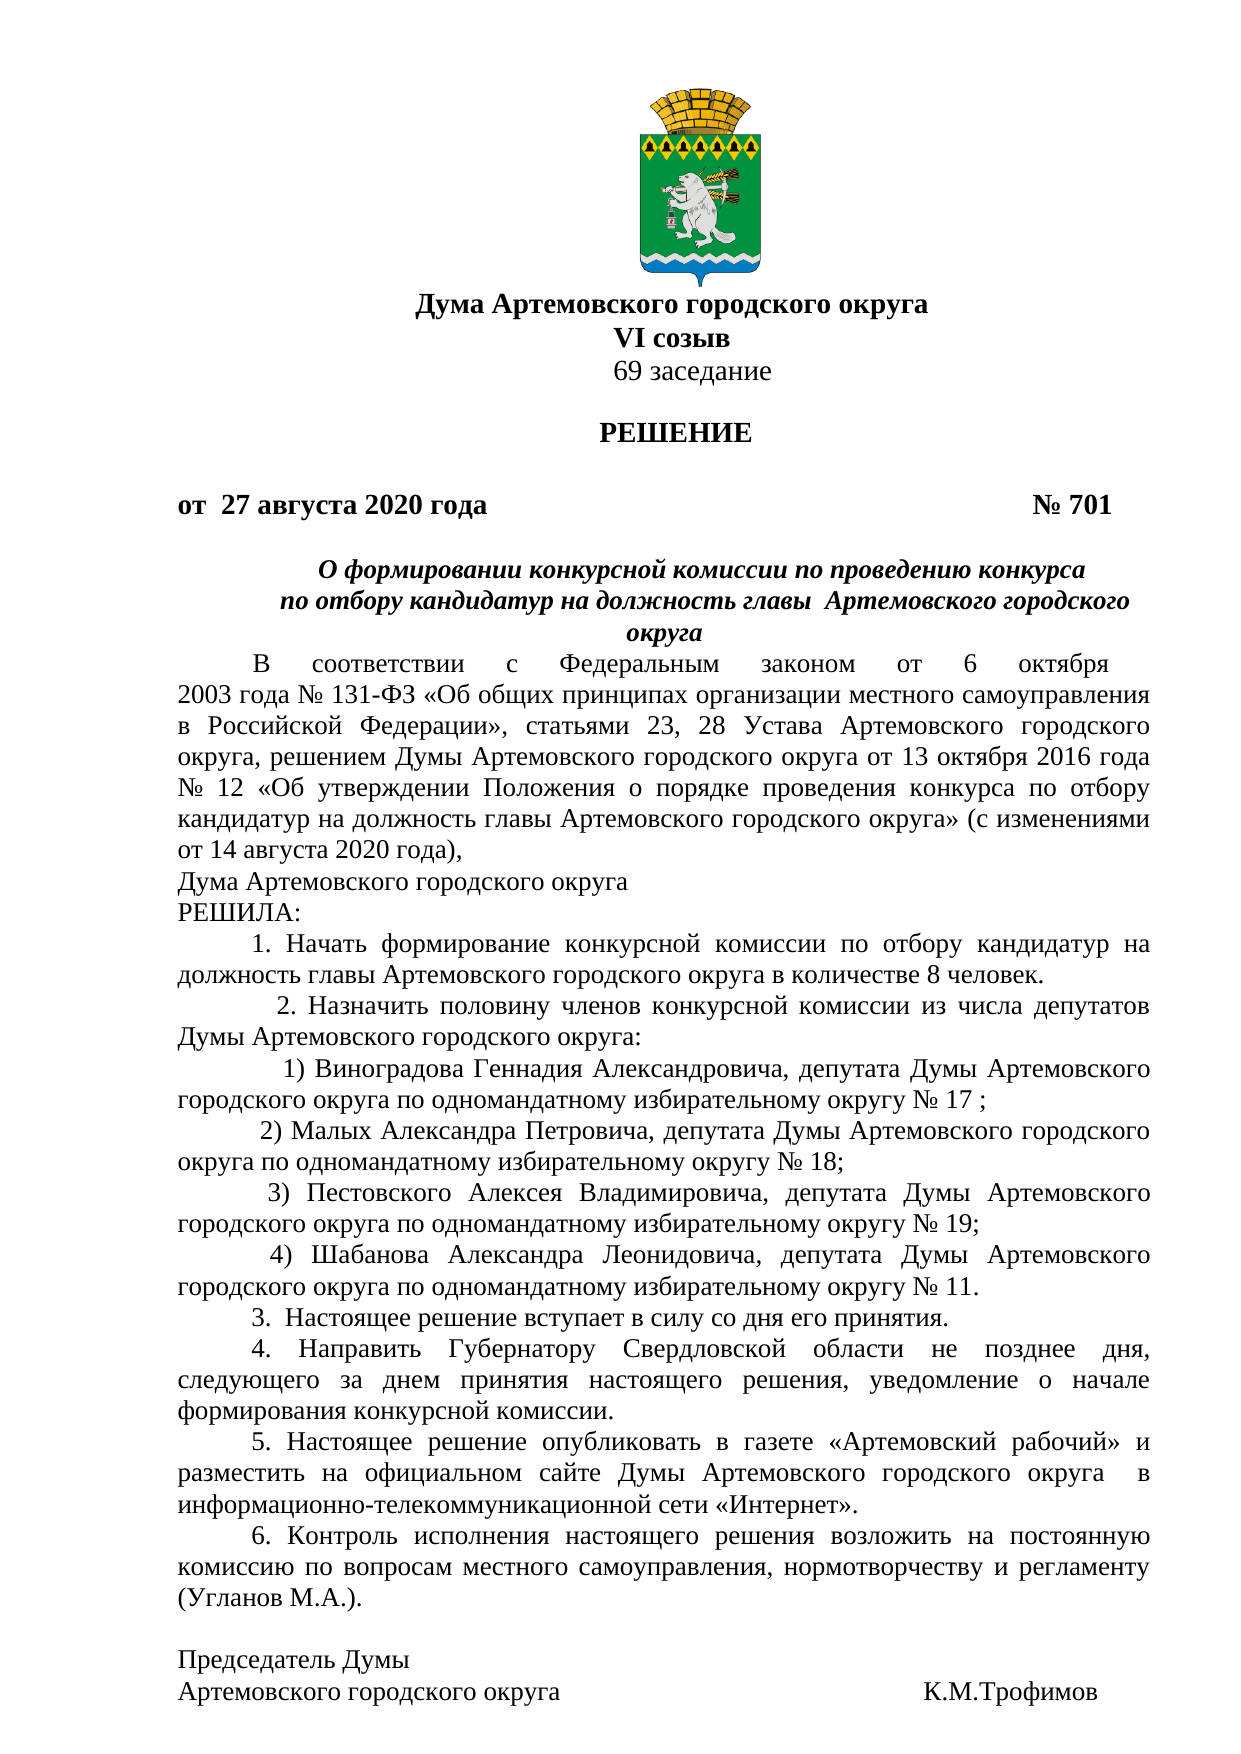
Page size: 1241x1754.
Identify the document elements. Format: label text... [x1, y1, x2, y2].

text 69 заседание [177, 353, 1152, 387]
text 4. Направить Губернатору Свердловской области не позднее дня, следующего за днем принятия настоящего решения, уведомление о начале формирования конкурсной комиссии. [177, 1332, 1152, 1425]
text по отбору кандидатур на должность главы Артемовского городского округа [177, 584, 1152, 647]
text от 27 августа 2020 года № 701 [177, 487, 1152, 521]
text 3) Пестовского Алексея Владимировича, депутата Думы Артемовского городского округа по одномандатному избирательному округу № 19; [177, 1176, 1152, 1238]
text VI созыв [177, 320, 1152, 353]
text Дума Артемовского городского округа [177, 865, 1152, 896]
text 4) Шабанова Александра Леонидовича, депутата Думы Артемовского городского округа по одномандатному избирательному округу № 11. [177, 1238, 1152, 1301]
text РЕШЕНИЕ [177, 416, 1152, 449]
text Артемовского городского округа К.М.Трофимов [177, 1674, 1152, 1706]
text 2) Малых Александра Петровича, депутата Думы Артемовского городского округа по одномандатному избирательному округу № 18; [177, 1114, 1152, 1176]
text Председатель Думы [177, 1643, 1152, 1674]
text 6. Контроль исполнения настоящего решения возложить на постоянную комиссию по вопросам местного самоуправления, нормотворчеству и регламенту (Угланов М.А.). [177, 1519, 1152, 1612]
text Дума Артемовского городского округа [177, 286, 1152, 320]
text 5. Настоящее решение опубликовать в газете «Артемовский рабочий» и разместить на официальном сайте Думы Артемовского городского округа в информационно-телекоммуникационной сети «Интернет». [177, 1425, 1152, 1519]
text 1. Начать формирование конкурсной комиссии по отбору кандидатур на должность главы Артемовского городского округа в количестве 8 человек. [177, 927, 1152, 989]
text В соответствии с Федеральным законом от 6 октября 2003 года № 131-ФЗ «Об общих принципах организации местного самоуправления в Российской Федерации», статьями 23, 28 Устава Артемовского городского округа, решением Думы Артемовского городского округа от 13 октября 2016 года № 12 «Об утверждении Положения о порядке проведения конкурса по отбору кандидатур на должность главы Артемовского городского округа» (с изменениями от 14 августа 2020 года), [177, 647, 1152, 865]
text РЕШИЛА: [177, 896, 1152, 927]
picture [639, 88, 761, 287]
text 2. Назначить половину членов конкурсной комиссии из числа депутатов Думы Артемовского городского округа: [177, 989, 1152, 1052]
text 3. Настоящее решение вступает в силу со дня его принятия. [177, 1301, 1152, 1332]
text 1) Виноградова Геннадия Александровича, депутата Думы Артемовского городского округа по одномандатному избирательному округу № 17 ; [177, 1052, 1152, 1114]
text О формировании конкурсной комиссии по проведению конкурса [177, 553, 1152, 584]
